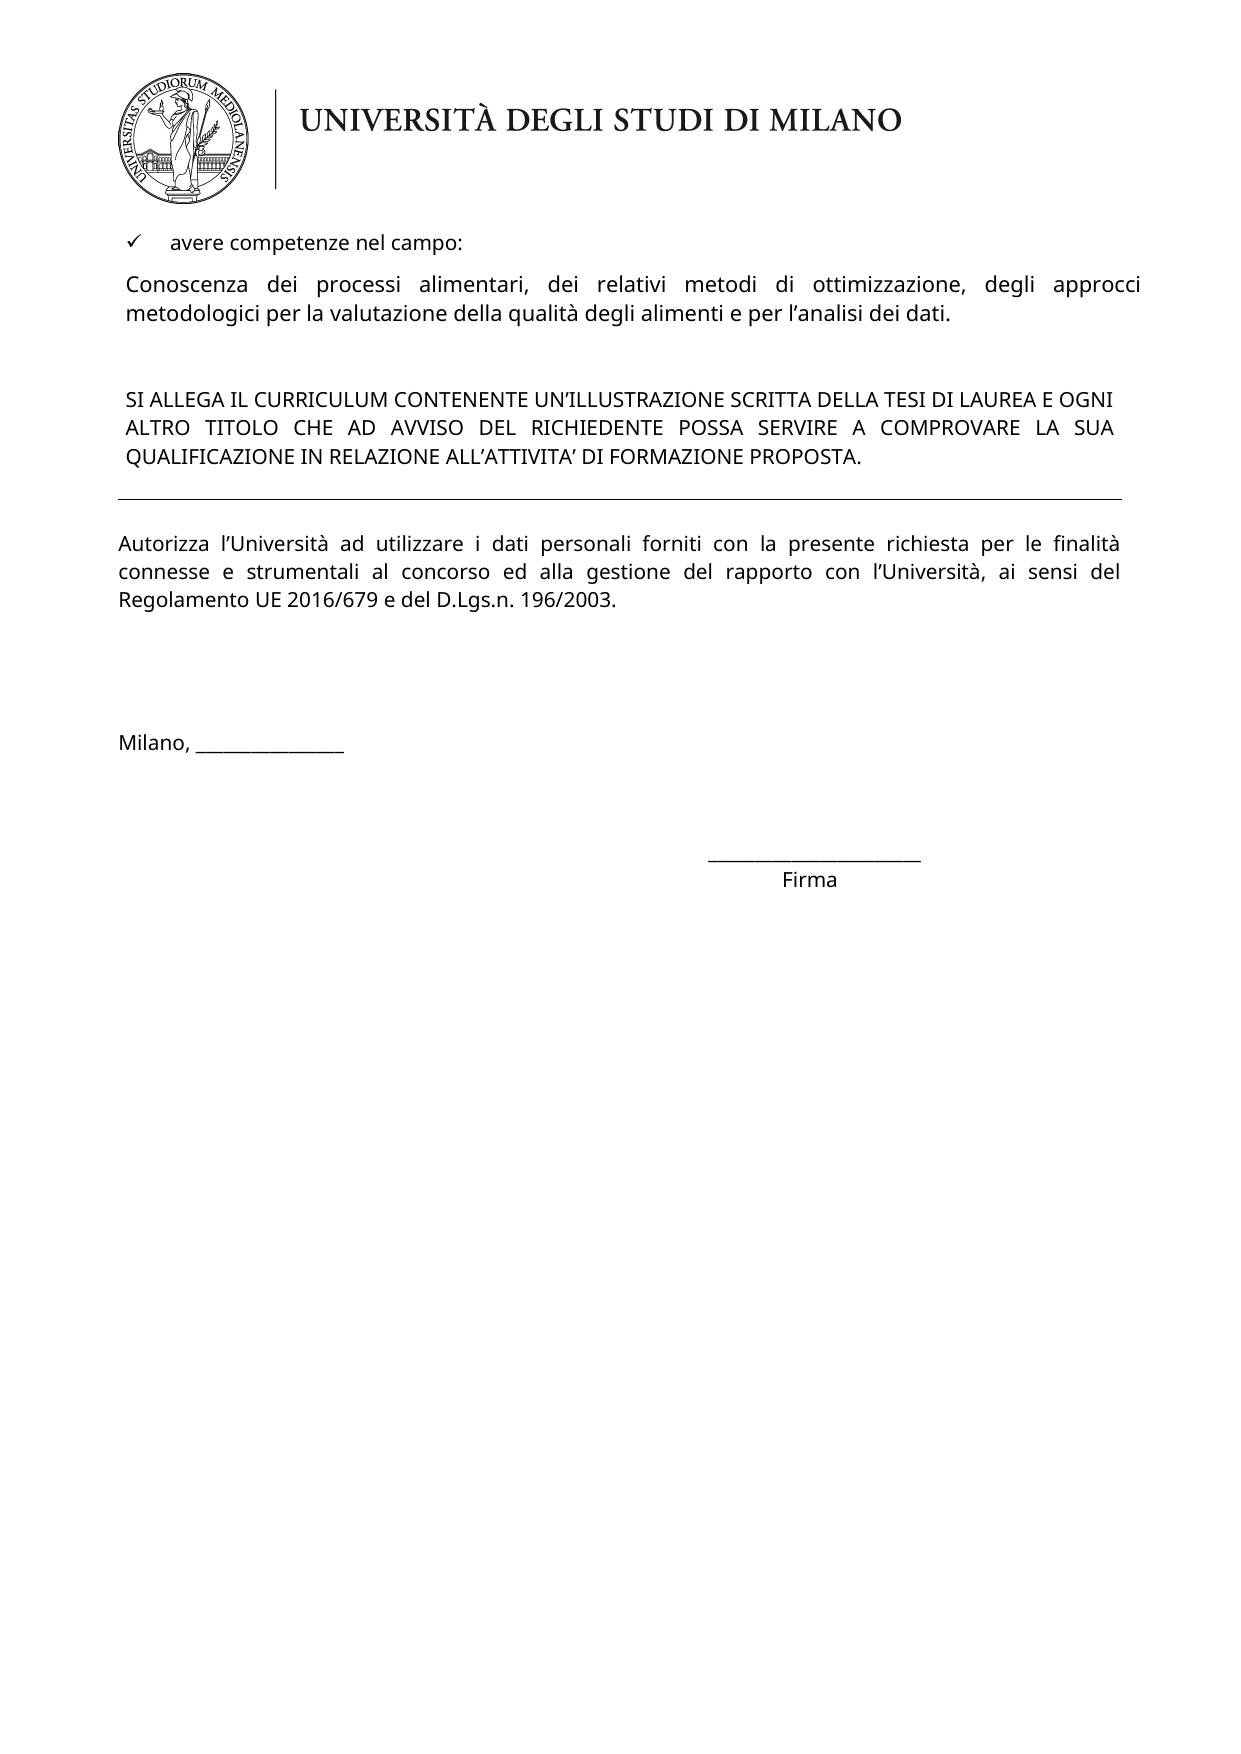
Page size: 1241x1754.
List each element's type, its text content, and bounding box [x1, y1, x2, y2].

table_cell avere competenze nel campo: Conoscenza dei processi alimentari, dei relativi metodi di ottimizzazione, degli approcci metodologici per la valutazione della qualità degli alimenti e per l’analisi dei dati. [118, 228, 1122, 385]
text _______________________ [118, 837, 1122, 866]
table_cell SI ALLEGA IL CURRICULUM CONTENENTE UN’ILLUSTRAZIONE SCRITTA DELLA TESI DI LAUREA E OGNI ALTRO TITOLO CHE AD AVVISO DEL RICHIEDENTE POSSA SERVIRE A COMPROVARE LA SUA QUALIFICAZIONE IN RELAZIONE ALL’ATTIVITA’ DI FORMAZIONE PROPOSTA. [118, 385, 1122, 499]
picture [118, 73, 901, 204]
text Milano, ________________ [118, 728, 1122, 756]
text Autorizza l’Università ad utilizzare i dati personali forniti con la presente richiesta per le finalità connesse e strumentali al concorso ed alla gestione del rapporto con l’Università, ai sensi del Regolamento UE 2016/679 e del D.Lgs.n. 196/2003. [118, 529, 1122, 614]
text Firma [118, 866, 1122, 894]
